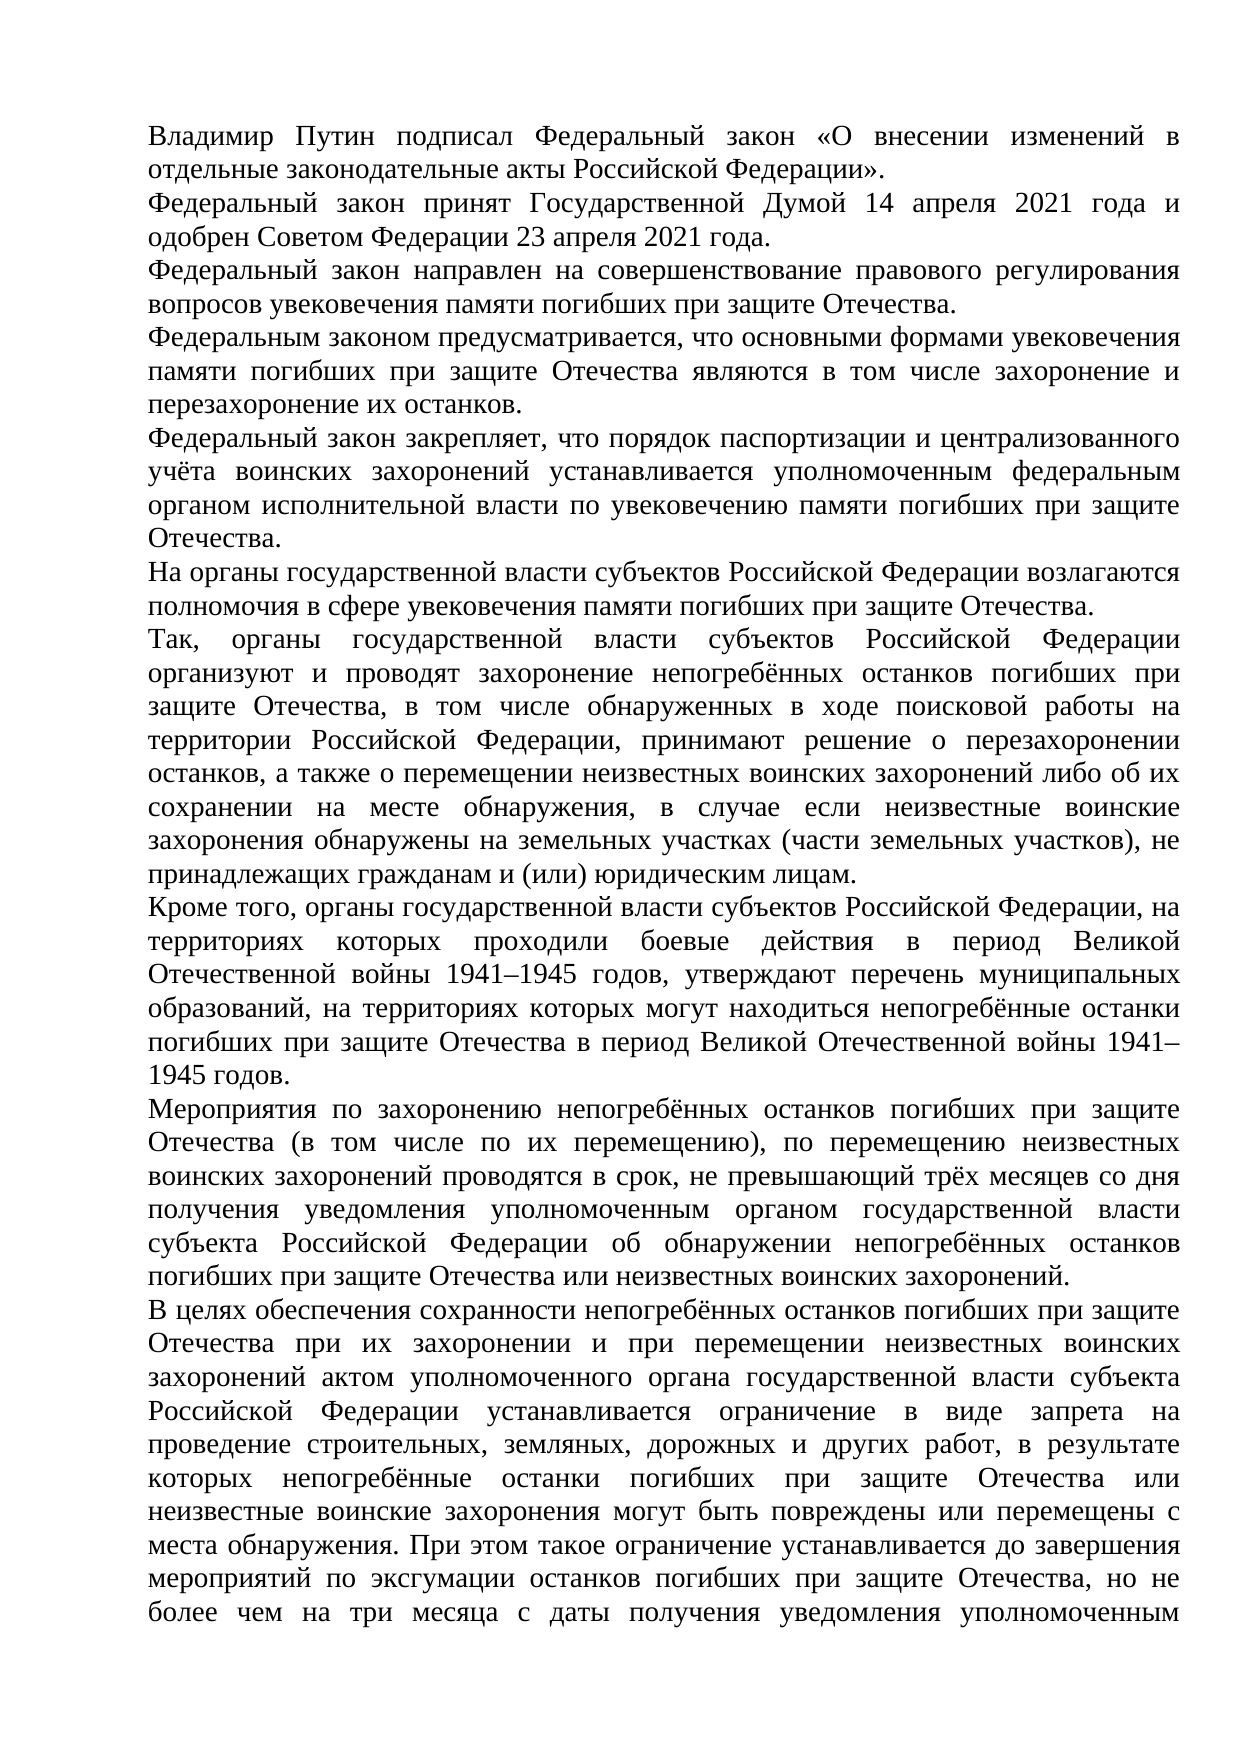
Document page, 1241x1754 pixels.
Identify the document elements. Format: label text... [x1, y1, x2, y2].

text Так, органы государственной власти субъектов Российской Федерации организуют и проводят захоронение непогребённых останков погибших при защите Отечества, в том числе обнаруженных в ходе поисковой работы на территории Российской Федерации, принимают решение о перезахоронении останков, а также о перемещении неизвестных воинских захоронений либо об их сохранении на месте обнаружения, в случае если неизвестные воинские захоронения обнаружены на земельных участках (части земельных участков), не принадлежащих гражданам и (или) юридическим лицам. [148, 621, 1181, 889]
text Федеральный закон закрепляет, что порядок паспортизации и централизованного учёта воинских захоронений устанавливается уполномоченным федеральным органом исполнительной власти по увековечению памяти погибших при защите Отечества. [148, 420, 1181, 554]
text Федеральный закон принят Государственной Думой 14 апреля 2021 года и одобрен Советом Федерации 23 апреля 2021 года. [148, 185, 1181, 252]
text Мероприятия по захоронению непогребённых останков погибших при защите Отечества (в том числе по их перемещению), по перемещению неизвестных воинских захоронений проводятся в срок, не превышающий трёх месяцев со дня получения уведомления уполномоченным органом государственной власти субъекта Российской Федерации об обнаружении непогребённых останков погибших при защите Отечества или неизвестных воинских захоронений. [148, 1091, 1181, 1292]
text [148, 1292, 1181, 1627]
text Федеральным законом предусматривается, что основными формами увековечения памяти погибших при защите Отечества являются в том числе захоронение и перезахоронение их останков. [148, 319, 1181, 420]
text Федеральный закон направлен на совершенствование правового регулирования вопросов увековечения памяти погибших при защите Отечества. [148, 252, 1181, 319]
text Владимир Путин подписал Федеральный закон «О внесении изменений в отдельные законодательные акты Российской Федерации». [148, 118, 1181, 185]
text Кроме того, органы государственной власти субъектов Российской Федерации, на территориях которых проходили боевые действия в период Великой Отечественной войны 1941–1945 годов, утверждают перечень муниципальных образований, на территориях которых могут находиться непогребённые останки погибших при защите Отечества в период Великой Отечественной войны 1941–1945 годов. [148, 889, 1181, 1091]
text На органы государственной власти субъектов Российской Федерации возлагаются полномочия в сфере увековечения памяти погибших при защите Отечества. [148, 554, 1181, 621]
